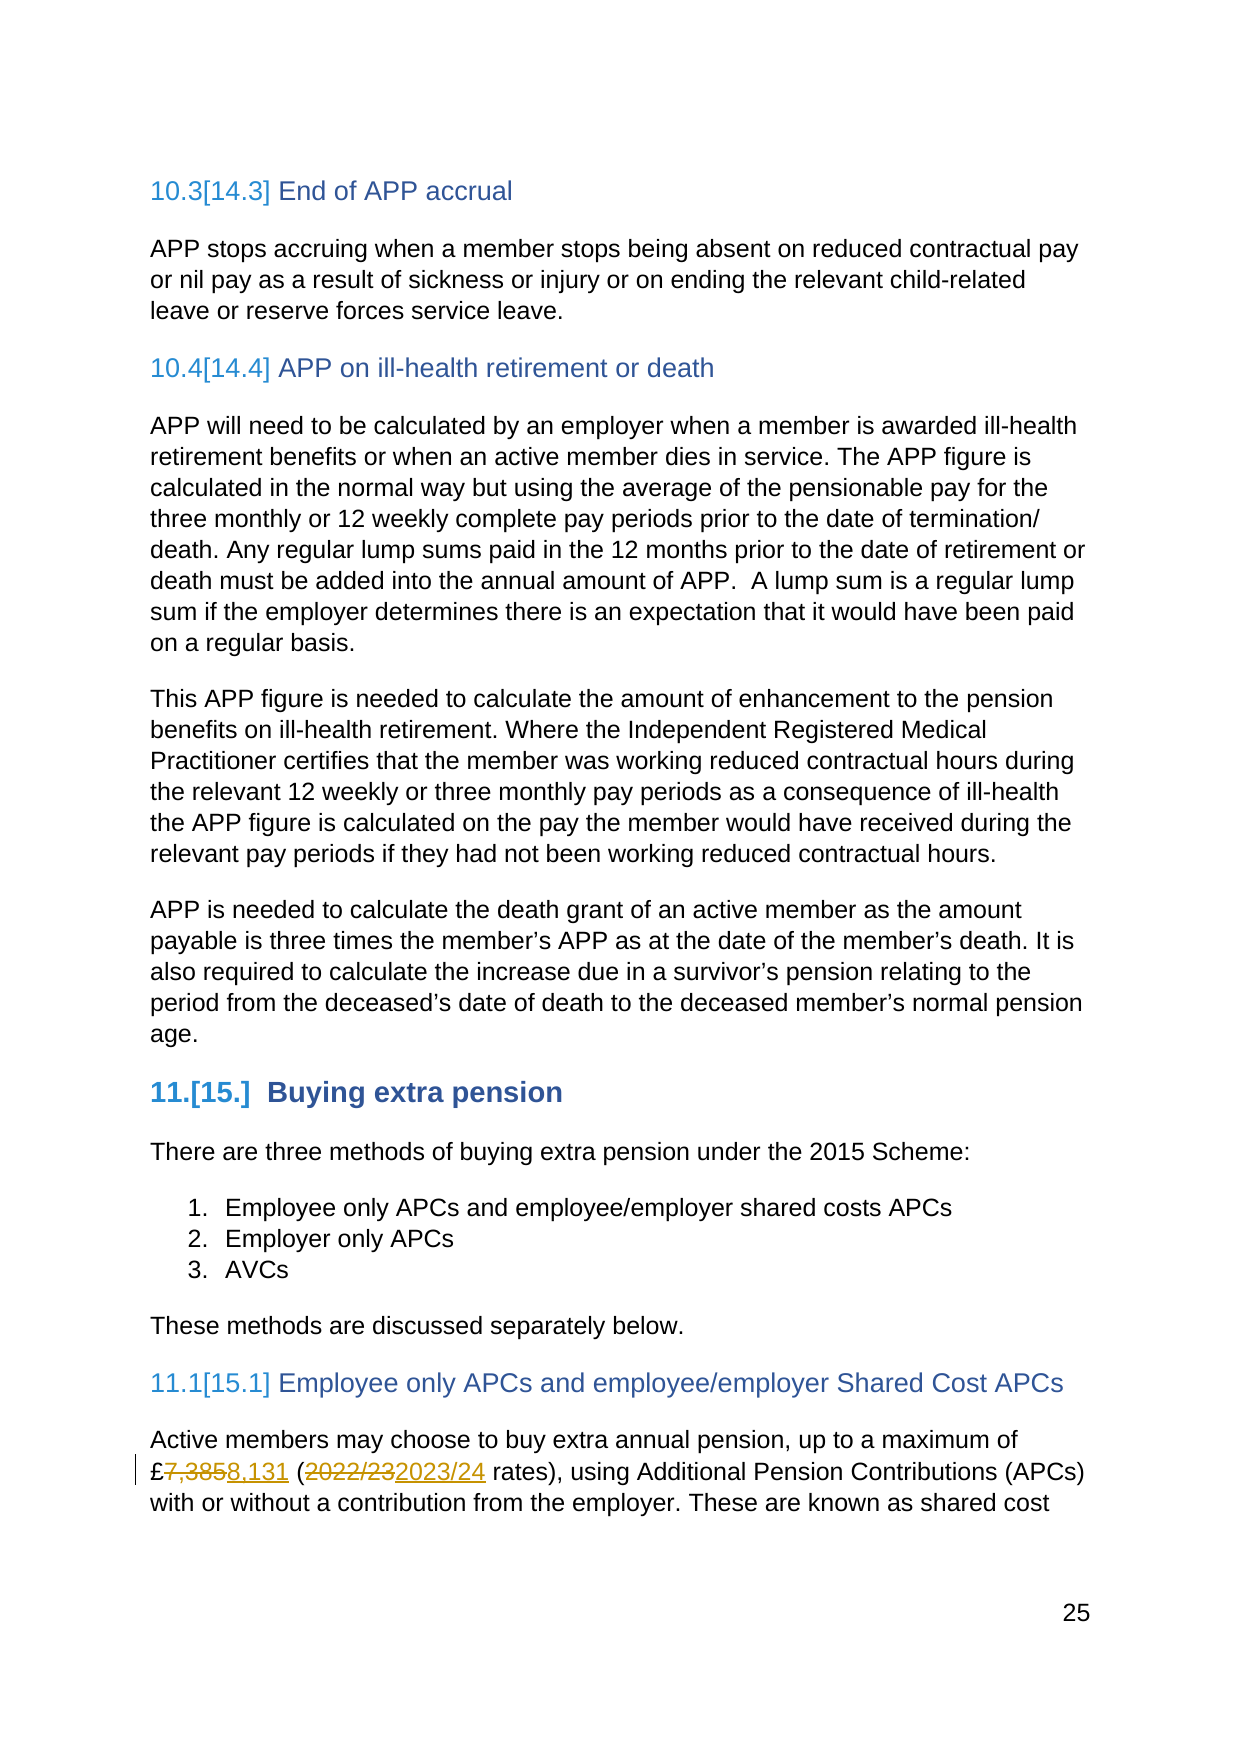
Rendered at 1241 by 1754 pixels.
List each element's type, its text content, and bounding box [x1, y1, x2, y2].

text APP stops accruing when a member stops being absent on reduced contractual pay or nil pay as a result of sickness or injury or on ending the relevant child-related leave or reserve forces service leave. [150, 234, 1090, 324]
list Employee only APCs and employee/employer shared costs APCs [187, 1193, 1090, 1221]
list AVCs [187, 1255, 1090, 1283]
text There are three methods of buying extra pension under the 2015 Scheme: [150, 1137, 1090, 1165]
text This APP figure is needed to calculate the amount of enhancement to the pension benefits on ill-health retirement. Where the Independent Registered Medical Practitioner certifies that the member was working reduced contractual hours during the relevant 12 weekly or three monthly pay periods as a consequence of ill-health the APP figure is calculated on the pay the member would have received during the relevant pay periods if they had not been working reduced contractual hours. [150, 684, 1090, 868]
subtitle APP on ill-health retirement or death [150, 352, 1090, 383]
list Employer only APCs [187, 1224, 1090, 1252]
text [150, 1426, 1090, 1516]
subtitle Buying extra pension [150, 1075, 1090, 1109]
text These methods are discussed separately below. [150, 1311, 1090, 1339]
text APP will need to be calculated by an employer when a member is awarded ill-health retirement benefits or when an active member dies in service. The APP figure is calculated in the normal way but using the average of the pensionable pay for the three monthly or 12 weekly complete pay periods prior to the date of termination/ death. Any regular lump sums paid in the 12 months prior to the date of retirement or death must be added into the annual amount of APP. A lump sum is a regular lump sum if the employer determines there is an expectation that it would have been paid on a regular basis. [150, 411, 1090, 657]
subtitle Employee only APCs and employee/employer Shared Cost APCs [150, 1367, 1090, 1398]
subtitle End of APP accrual [150, 175, 1090, 206]
text APP is needed to calculate the death grant of an active member as the amount payable is three times the member’s APP as at the date of the member’s death. It is also required to calculate the increase due in a survivor’s pension relating to the period from the deceased’s date of death to the deceased member’s normal pension age. [150, 895, 1090, 1048]
